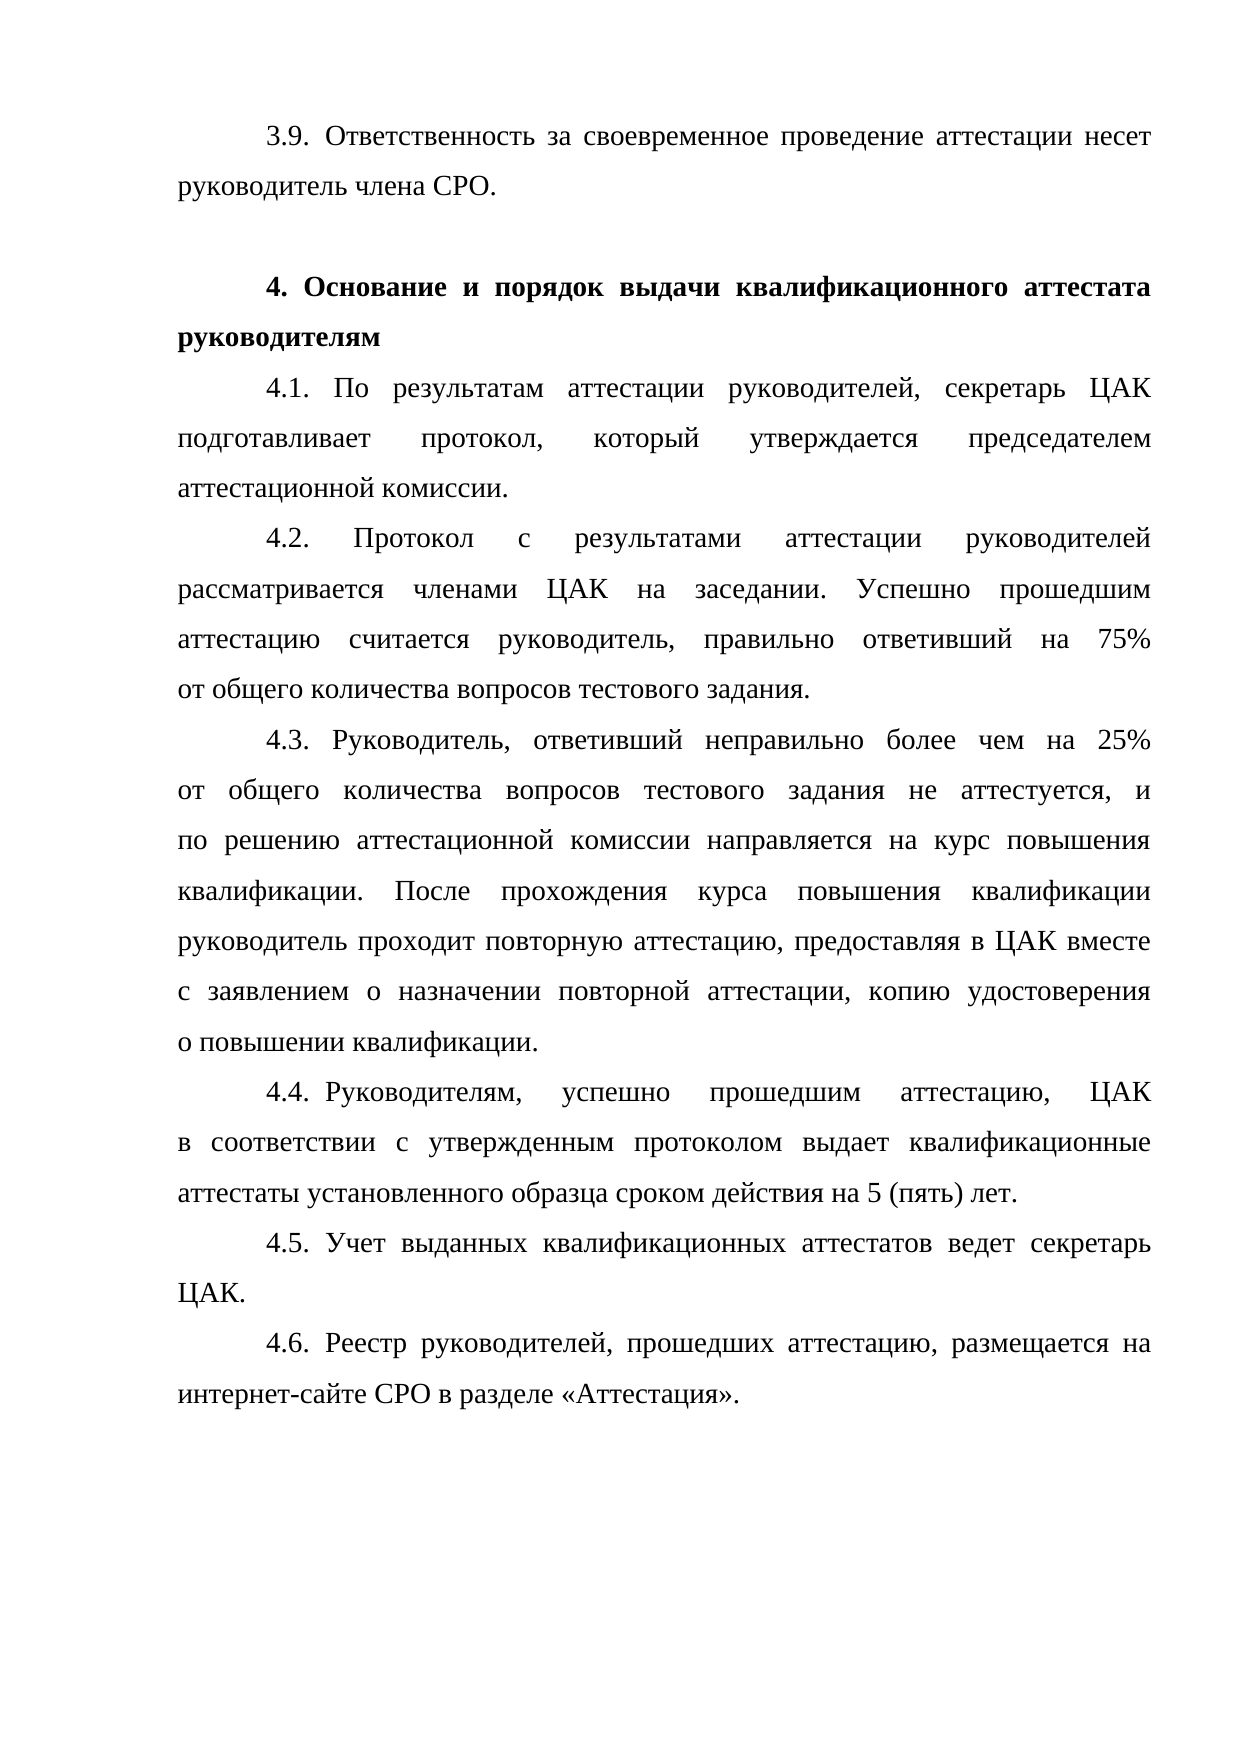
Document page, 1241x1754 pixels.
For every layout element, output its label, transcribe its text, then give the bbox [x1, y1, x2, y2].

text 4.5. Учет выданных квалификационных аттестатов ведет секретарь ЦАК. [177, 1225, 1152, 1309]
text 3.9. Ответственность за своевременное проведение аттестации несет руководитель члена СРО. [177, 118, 1152, 202]
text 4.2. Протокол с результатами аттестации руководителей рассматривается членами ЦАК на заседании. Успешно прошедшим аттестацию считается руководитель, правильно ответивший на 75% от общего количества вопросов тестового задания. [177, 521, 1152, 705]
text 4.3. Руководитель, ответивший неправильно более чем на 25% от общего количества вопросов тестового задания не аттестуется, и по решению аттестационной комиссии направляется на курс повышения квалификации. После прохождения курса повышения квалификации руководитель проходит повторную аттестацию, предоставляя в ЦАК вместе с заявлением о назначении повторной аттестации, копию удостоверения о повышении квалификации. [177, 722, 1152, 1057]
text 4.1. По результатам аттестации руководителей, секретарь ЦАК подготавливает протокол, который утверждается председателем аттестационной комиссии. [177, 370, 1152, 504]
text 4. Основание и порядок выдачи квалификационного аттестата руководителям [177, 269, 1152, 353]
text 4.6. Реестр руководителей, прошедших аттестацию, размещается на интернет-сайте СРО в разделе «Аттестация». [177, 1326, 1152, 1409]
text 4.4. Руководителям, успешно прошедшим аттестацию, ЦАК в соответствии с утвержденным протоколом выдает квалификационные аттестаты установленного образца сроком действия на 5 (пять) лет. [177, 1074, 1152, 1208]
